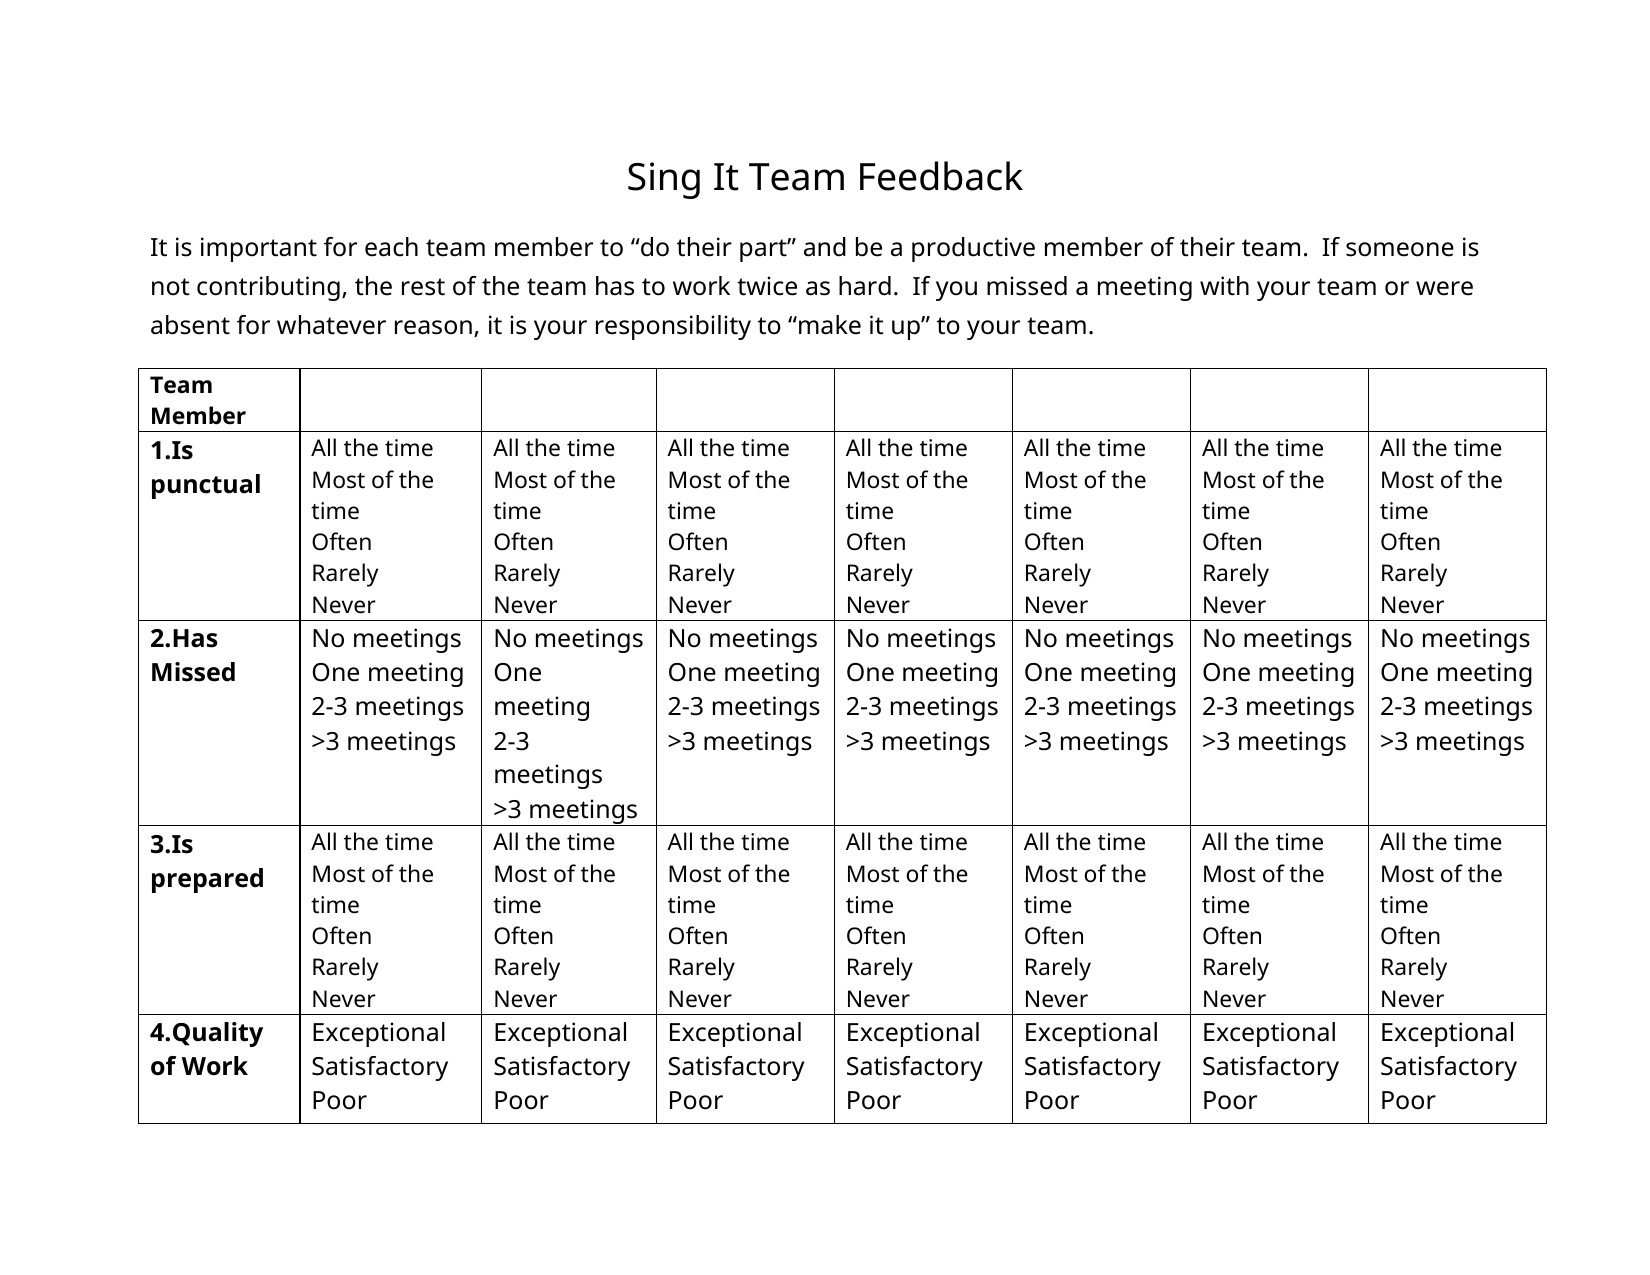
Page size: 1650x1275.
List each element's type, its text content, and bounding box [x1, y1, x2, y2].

table_cell All the time Most of the time Often Rarely Never [1369, 432, 1546, 620]
table_cell No meetings One meeting 2-3 meetings >3 meetings [657, 621, 834, 825]
table_header Team Member [139, 369, 299, 431]
table_cell All the time Most of the time Often Rarely Never [301, 432, 481, 620]
table_cell No meetings One meeting 2-3 meetings >3 meetings [1013, 621, 1190, 825]
table_cell No meetings One meeting 2-3 meetings >3 meetings [482, 621, 656, 825]
table_cell All the time Most of the time Often Rarely Never [835, 826, 1012, 1014]
table_cell Exceptional Satisfactory Poor [301, 1015, 481, 1122]
table_cell Exceptional Satisfactory Poor [482, 1015, 656, 1122]
table_cell All the time Most of the time Often Rarely Never [1013, 826, 1190, 1014]
table_cell Exceptional Satisfactory Poor [1369, 1015, 1546, 1122]
table_cell All the time Most of the time Often Rarely Never [482, 826, 656, 1014]
text Sing It Team Feedback [150, 150, 1500, 201]
table_header [482, 369, 656, 431]
table_cell All the time Most of the time Often Rarely Never [1013, 432, 1190, 620]
table_cell No meetings One meeting 2-3 meetings >3 meetings [301, 621, 481, 825]
table_cell No meetings One meeting 2-3 meetings >3 meetings [1191, 621, 1368, 825]
table_header [835, 369, 1012, 431]
table_header [1191, 369, 1368, 431]
table_cell All the time Most of the time Often Rarely Never [1191, 826, 1368, 1014]
table_cell All the time Most of the time Often Rarely Never [1369, 826, 1546, 1014]
table_cell All the time Most of the time Often Rarely Never [1191, 432, 1368, 620]
table_cell All the time Most of the time Often Rarely Never [835, 432, 1012, 620]
table_cell All the time Most of the time Often Rarely Never [482, 432, 656, 620]
table_header [301, 369, 481, 431]
table_cell All the time Most of the time Often Rarely Never [657, 432, 834, 620]
table_cell 4.Quality of Work [139, 1015, 299, 1122]
table_cell Exceptional Satisfactory Poor [1013, 1015, 1190, 1122]
table_cell Exceptional Satisfactory Poor [835, 1015, 1012, 1122]
table_header [1013, 369, 1190, 431]
table_cell 3.Is prepared [139, 826, 299, 1014]
table_cell 2.Has Missed [139, 621, 299, 825]
table_cell Exceptional Satisfactory Poor [657, 1015, 834, 1122]
table_cell All the time Most of the time Often Rarely Never [657, 826, 834, 1014]
table_header [1369, 369, 1546, 431]
table_cell No meetings One meeting 2-3 meetings >3 meetings [835, 621, 1012, 825]
table_cell Exceptional Satisfactory Poor [1191, 1015, 1368, 1122]
text It is important for each team member to “do their part” and be a productive member of their team. If someone is not contributing, the rest of the team has to work twice as hard. If you missed a meeting with your team or were absent for whatever reason, it is your responsibility to “make it up” to your team. [150, 229, 1500, 342]
table_cell All the time Most of the time Often Rarely Never [301, 826, 481, 1014]
table_cell No meetings One meeting 2-3 meetings >3 meetings [1369, 621, 1546, 825]
table_header [657, 369, 834, 431]
table_cell 1.Is punctual [139, 432, 299, 620]
